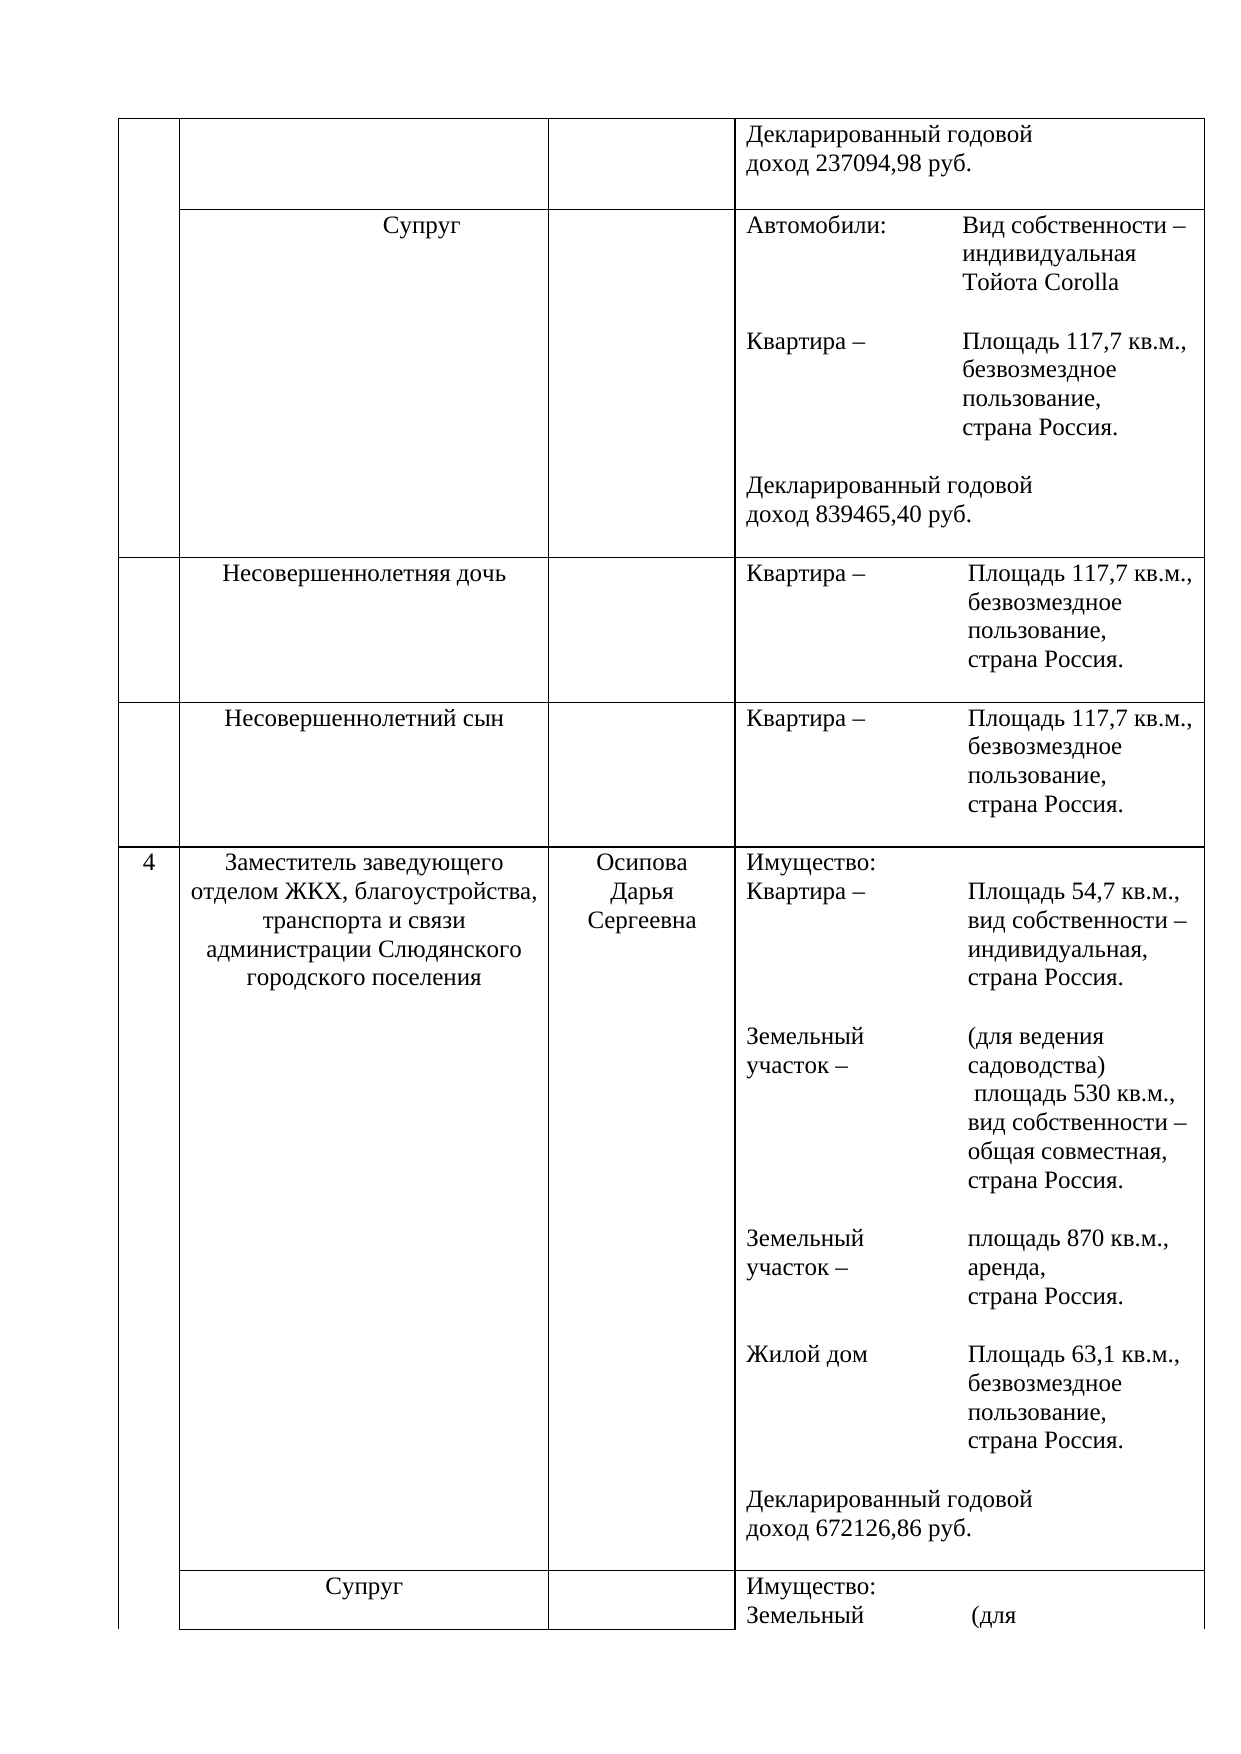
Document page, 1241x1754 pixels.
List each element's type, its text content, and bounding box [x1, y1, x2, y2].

table_cell Квартира – [736, 558, 956, 702]
table_cell Несовершеннолетний сын [180, 703, 548, 846]
table_cell [119, 558, 179, 702]
table_cell Квартира – [736, 325, 951, 469]
table_cell Осипова Дарья Сергеевна [549, 848, 734, 1570]
table_cell площадь 870 кв.м., аренда, страна Россия. [956, 1222, 1204, 1338]
table_cell Площадь 63,1 кв.м., безвозмездное пользование, страна Россия. [956, 1338, 1204, 1483]
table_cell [960, 1571, 1204, 1629]
table_cell Несовершеннолетняя дочь [180, 558, 548, 702]
table_cell [549, 210, 734, 557]
table_cell Площадь 54,7 кв.м., вид собственности – индивидуальная, страна Россия. [956, 848, 1204, 1020]
table_cell [549, 558, 734, 702]
table_cell Декларированный годовой доход 672126,86 руб. [736, 1483, 1204, 1570]
table_cell Имущество: Квартира – [736, 848, 956, 1020]
table_cell Жилой дом [736, 1338, 956, 1483]
table_cell Вид собственности – индивидуальная Тойота Corolla [951, 210, 1204, 325]
table_cell Земельный участок – [736, 1020, 956, 1222]
table_cell 4 [119, 848, 179, 1629]
table_cell Супруг [180, 1571, 548, 1629]
table_cell Заместитель заведующего отделом ЖКХ, благоустройства, транспорта и связи администрации Слюдянского городского поселения [180, 848, 548, 1570]
table_cell Площадь 117,7 кв.м., безвозмездное пользование, страна Россия. [956, 558, 1204, 702]
table_cell Декларированный годовой доход 839465,40 руб. [736, 470, 1204, 557]
table_cell Супруг [294, 210, 548, 557]
table_cell Площадь 117,7 кв.м., безвозмездное пользование, страна Россия. [956, 703, 1204, 846]
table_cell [736, 1571, 960, 1629]
table_cell Земельный участок – [736, 1222, 956, 1338]
table_cell Квартира – [736, 703, 956, 846]
table_cell [549, 1571, 734, 1629]
table_cell (для ведения садоводства) площадь 530 кв.м., вид собственности – общая совместная, страна Россия. [956, 1020, 1204, 1222]
table_cell Декларированный годовой доход 237094,98 руб. [736, 119, 1204, 209]
table_cell [549, 703, 734, 846]
table_cell [119, 703, 179, 846]
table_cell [951, 325, 1204, 469]
table_cell Автомобили: [736, 210, 951, 325]
table_cell [180, 210, 294, 557]
